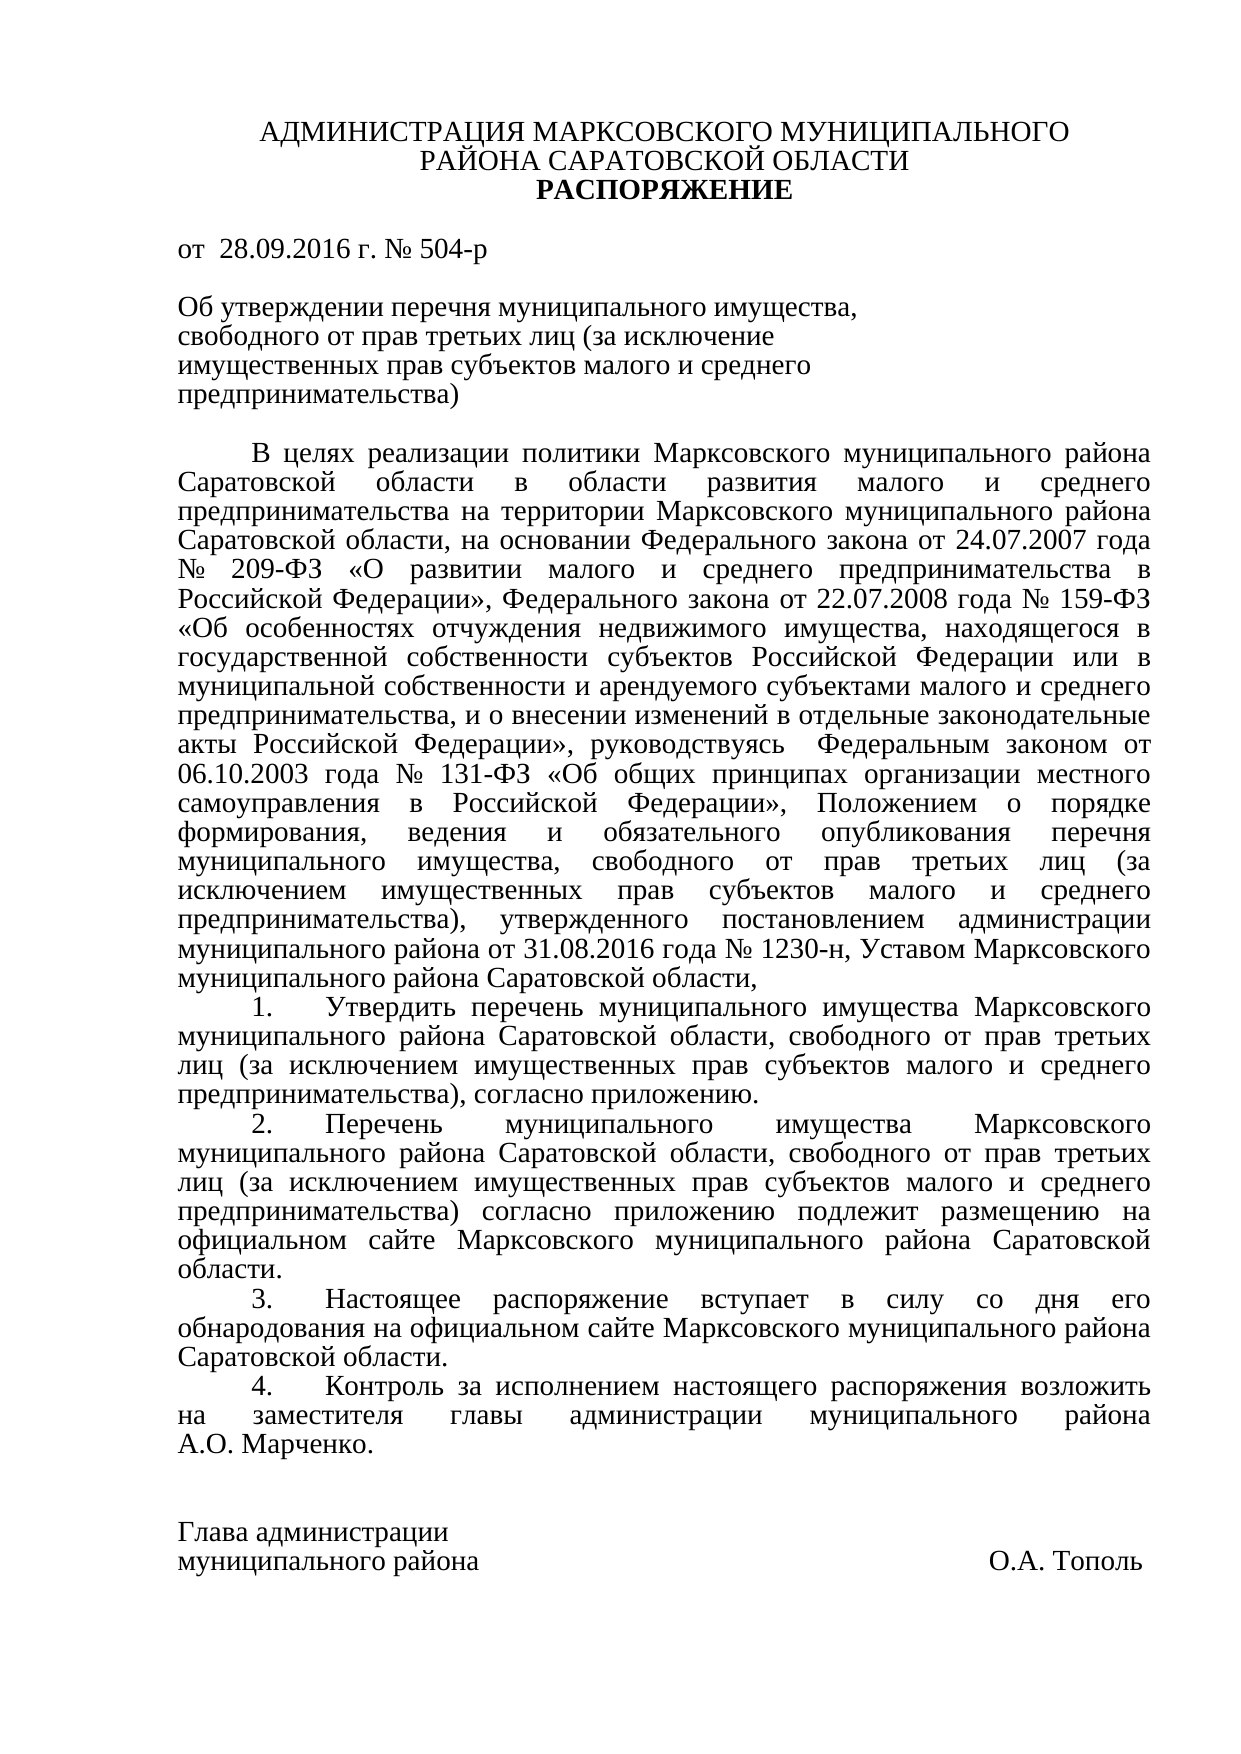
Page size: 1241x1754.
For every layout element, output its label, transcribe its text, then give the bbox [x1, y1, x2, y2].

text от 28.09.2016 г. № 504-р [177, 235, 1152, 264]
text АДМИНИСТРАЦИЯ МАРКСОВСКОГО МУНИЦИПАЛЬНОГО [177, 118, 1152, 147]
text предпринимательства) [177, 381, 1152, 410]
list Контроль за исполнением настоящего распоряжения возложить на заместителя главы администрации муниципального района А.О. Марченко. [177, 1372, 1152, 1460]
text РАЙОНА САРАТОВСКОЙ ОБЛАСТИ [177, 147, 1152, 176]
text свободного от прав третьих лиц (за исключение [177, 322, 1152, 351]
text В целях реализации политики Марксовского муниципального района Саратовской области в области развития малого и среднего предпринимательства на территории Марксовского муниципального района Саратовской области, на основании Федерального закона от 24.07.2007 года № 209-ФЗ «О развитии малого и среднего предпринимательства в Российской Федерации», Федерального закона от 22.07.2008 года № 159-ФЗ «Об особенностях отчуждения недвижимого имущества, находящегося в государственной собственности субъектов Российской Федерации или в муниципальной собственности и арендуемого субъектами малого и среднего предпринимательства, и о внесении изменений в отдельные законодательные акты Российской Федерации», руководствуясь Федеральным законом от 06.10.2003 года № 131-ФЗ «Об общих принципах организации местного самоуправления в Российской Федерации», Положением о порядке формирования, ведения и обязательного опубликования перечня муниципального имущества, свободного от прав третьих лиц (за исключением имущественных прав субъектов малого и среднего предпринимательства), утвержденного постановлением администрации муниципального района от 31.08.2016 года № 1230-н, Уставом Марксовского муниципального района Саратовской области, [177, 439, 1152, 993]
list Утвердить перечень муниципального имущества Марксовского муниципального района Саратовской области, свободного от прав третьих лиц (за исключением имущественных прав субъектов малого и среднего предпринимательства), согласно приложению. [177, 993, 1152, 1110]
text Об утверждении перечня муниципального имущества, [177, 293, 1152, 322]
text РАСПОРЯЖЕНИЕ [177, 176, 1152, 206]
text имущественных прав субъектов малого и среднего [177, 351, 1152, 381]
list Настоящее распоряжение вступает в силу со дня его обнародования на официальном сайте Марксовского муниципального района Саратовской области. [177, 1285, 1152, 1372]
text муниципального района О.А. Тополь [177, 1547, 1152, 1576]
list Перечень муниципального имущества Марксовского муниципального района Саратовской области, свободного от прав третьих лиц (за исключением имущественных прав субъектов малого и среднего предпринимательства) согласно приложению подлежит размещению на официальном сайте Марксовского муниципального района Саратовской области. [177, 1110, 1152, 1285]
text Глава администрации [177, 1518, 1152, 1547]
